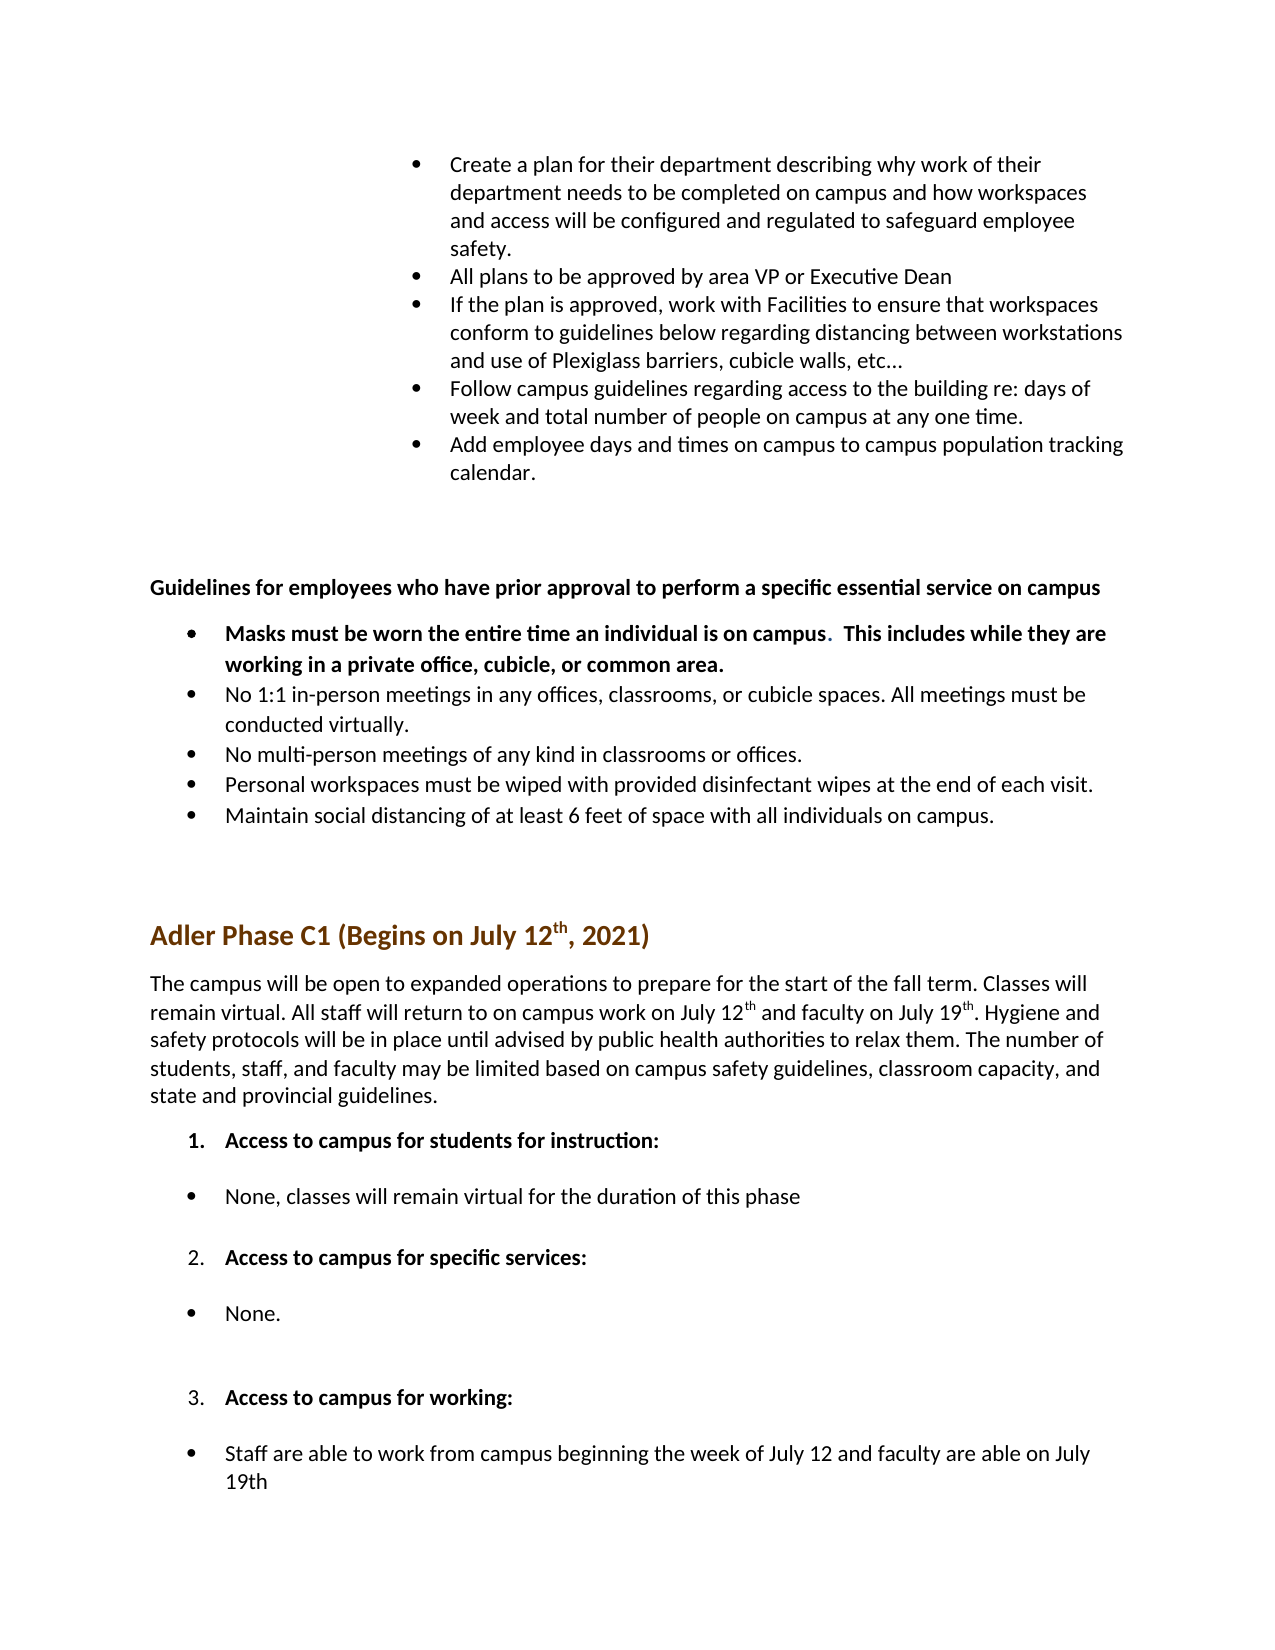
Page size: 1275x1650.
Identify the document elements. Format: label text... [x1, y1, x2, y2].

list All plans to be approved by area VP or Executive Dean [412, 262, 1125, 290]
list None, classes will remain virtual for the duration of this phase [187, 1182, 1125, 1210]
list Access to campus for working: [187, 1383, 1125, 1411]
text Adler Phase C1 (Begins on July 12th, 2021) [150, 917, 1125, 953]
text The campus will be open to expanded operations to prepare for the start of the fall term. Classes will remain virtual. All staff will return to on campus work on July 12th and faculty on July 19th. Hygiene and safety protocols will be in place until advised by public health authorities to relax them. The number of students, staff, and faculty may be limited based on campus safety guidelines, classroom capacity, and state and provincial guidelines. [150, 969, 1125, 1110]
list No multi-person meetings of any kind in classrooms or offices. [187, 740, 1125, 768]
list Create a plan for their department describing why work of their department needs to be completed on campus and how workspaces and access will be configured and regulated to safeguard employee safety. [412, 150, 1125, 262]
list Maintain social distancing of at least 6 feet of space with all individuals on campus. [187, 801, 1125, 829]
list If the plan is approved, work with Facilities to ensure that workspaces conform to guidelines below regarding distancing between workstations and use of Plexiglass barriers, cubicle walls, etc... [412, 290, 1125, 374]
list None. [187, 1299, 1125, 1327]
list Masks must be worn the entire time an individual is on campus. This includes while they are working in a private office, cubicle, or common area. [187, 619, 1125, 678]
list Add employee days and times on campus to campus population tracking calendar. [412, 430, 1125, 486]
text Guidelines for employees who have prior approval to perform a specific essential service on campus [150, 573, 1125, 601]
list Access to campus for specific services: [187, 1243, 1125, 1271]
list Personal workspaces must be wiped with provided disinfectant wipes at the end of each visit. [187, 771, 1125, 798]
list Staff are able to work from campus beginning the week of July 12 and faculty are able on July 19th [187, 1439, 1125, 1495]
list No 1:1 in-person meetings in any offices, classrooms, or cubicle spaces. All meetings must be conducted virtually. [187, 680, 1125, 738]
list Follow campus guidelines regarding access to the building re: days of week and total number of people on campus at any one time. [412, 374, 1125, 430]
list Access to campus for students for instruction: [187, 1126, 1125, 1154]
